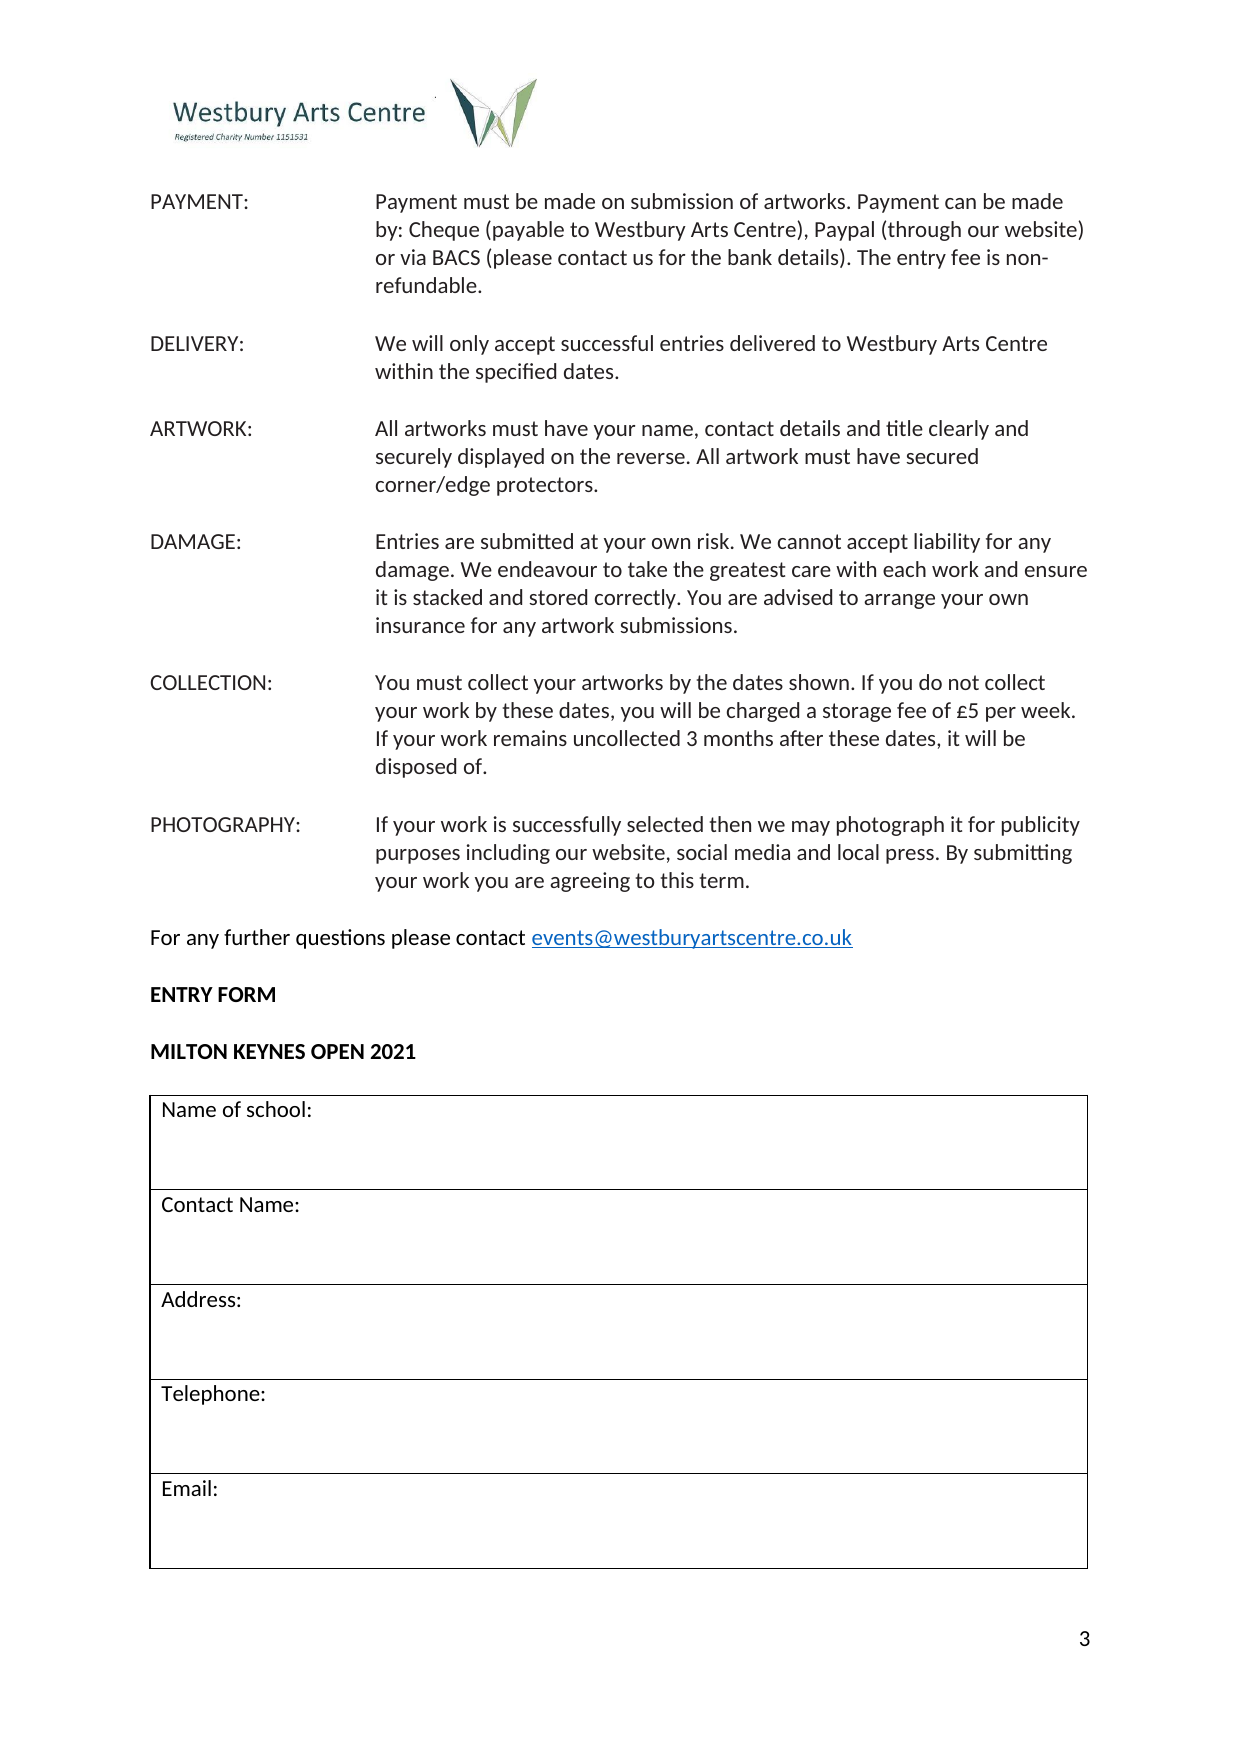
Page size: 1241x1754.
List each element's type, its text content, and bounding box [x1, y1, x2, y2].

table_header Name of school: [151, 1096, 1087, 1189]
picture [150, 73, 556, 160]
text ARTWORK: All artworks must have your name, contact details and title clearly and securely displayed on the reverse. All artwork must have secured corner/edge protectors. [150, 414, 1090, 498]
text COLLECTION: You must collect your artworks by the dates shown. If you do not collect your work by these dates, you will be charged a storage fee of £5 per week. If your work remains uncollected 3 months after these dates, it will be disposed of. [150, 668, 1090, 781]
table_cell Contact Name: [151, 1190, 1087, 1284]
text DELIVERY: We will only accept successful entries delivered to Westbury Arts Centre within the specified dates. [150, 329, 1090, 385]
table_cell Telephone: [151, 1380, 1087, 1473]
table_cell Email: [151, 1474, 1087, 1568]
text ENTRY FORM [150, 980, 1090, 1008]
table_cell Address: [151, 1285, 1087, 1378]
text PAYMENT: Payment must be made on submission of artworks. Payment can be made by: Cheque (payable to Westbury Arts Centre), Paypal (through our website) or via BACS (please contact us for the bank details). The entry fee is non-refundable. [150, 187, 1090, 299]
text For any further questions please contact events@westburyartscentre.co.uk [150, 923, 1090, 951]
text PHOTOGRAPHY: If your work is successfully selected then we may photograph it for publicity purposes including our website, social media and local press. By submitting your work you are agreeing to this term. [150, 810, 1090, 894]
text MILTON KEYNES OPEN 2021 [150, 1037, 1090, 1065]
text DAMAGE: Entries are submitted at your own risk. We cannot accept liability for any damage. We endeavour to take the greatest care with each work and ensure it is stacked and stored correctly. You are advised to arrange your own insurance for any artwork submissions. [150, 527, 1090, 639]
